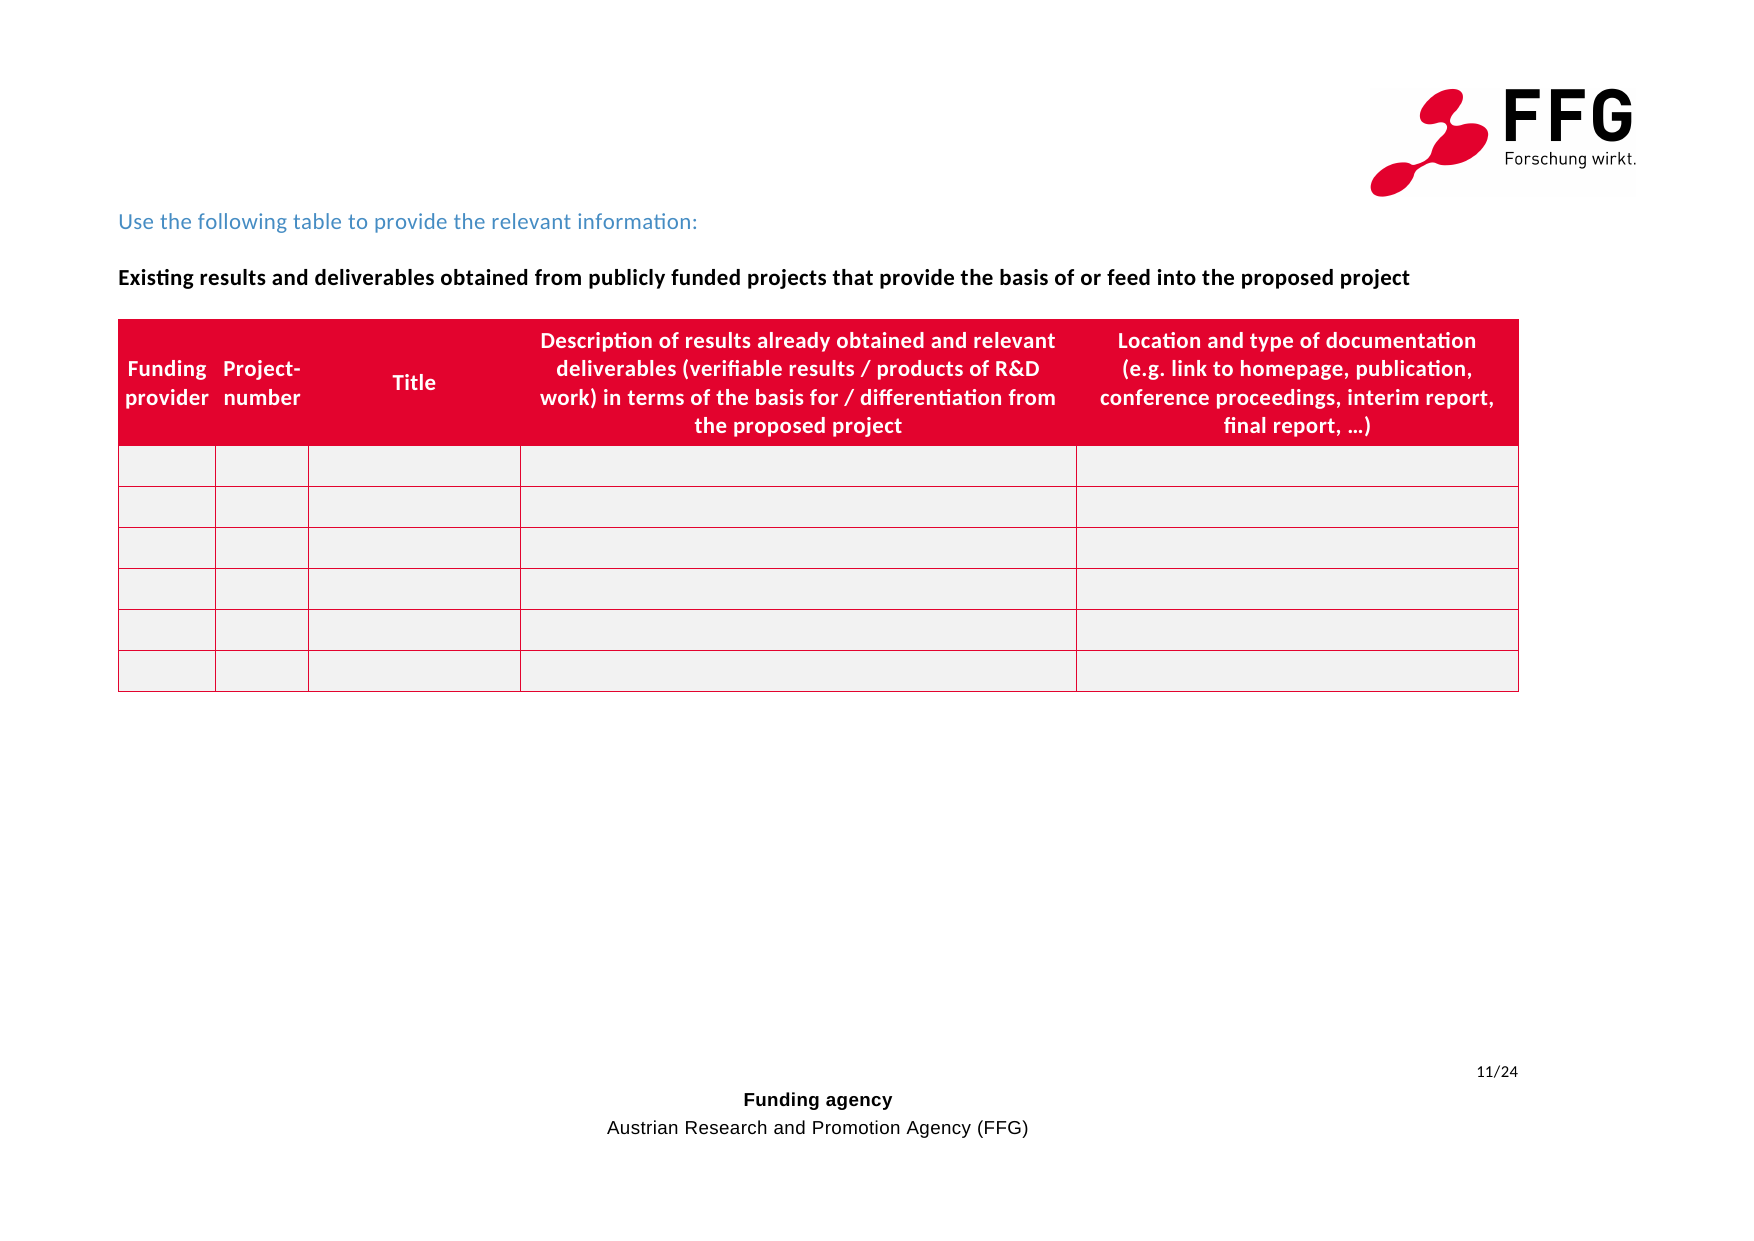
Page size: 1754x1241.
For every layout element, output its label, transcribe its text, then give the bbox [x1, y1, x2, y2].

table_header Title [309, 320, 520, 445]
table_cell [521, 487, 1076, 527]
table_cell [119, 446, 215, 486]
table_cell [216, 446, 308, 486]
table_cell [521, 610, 1076, 650]
table_cell [216, 651, 308, 691]
table_cell [309, 528, 520, 568]
table_cell [309, 610, 520, 650]
table_cell [521, 651, 1076, 691]
table_cell [119, 569, 215, 609]
picture [1370, 88, 1636, 197]
table_cell [309, 651, 520, 691]
table_header Project-number [216, 320, 308, 445]
table_cell [216, 487, 308, 527]
table_cell [1077, 569, 1518, 609]
table_header Funding provider [119, 320, 215, 445]
table_header Location and type of documentation (e.g. link to homepage, publication, conference proceedings, interim report, final report, …) [1077, 320, 1518, 445]
table_cell [216, 610, 308, 650]
table_cell [521, 446, 1076, 486]
table_cell [309, 569, 520, 609]
table_cell [119, 651, 215, 691]
table_header Description of results already obtained and relevant deliverables (verifiable results / products of R&D work) in terms of the basis for / differentiation from the proposed project [521, 320, 1076, 445]
table_cell [119, 487, 215, 527]
table_cell [309, 487, 520, 527]
table_cell [1077, 487, 1518, 527]
table_cell [119, 528, 215, 568]
table_cell [1077, 610, 1518, 650]
table_cell [1077, 446, 1518, 486]
table_cell [216, 569, 308, 609]
table_cell [1077, 528, 1518, 568]
text Existing results and deliverables obtained from publicly funded projects that provide the basis of or feed into the proposed project [118, 263, 1518, 291]
table_cell [216, 528, 308, 568]
table_cell [521, 528, 1076, 568]
table_cell [1077, 651, 1518, 691]
table_cell [119, 610, 215, 650]
table_cell [309, 446, 520, 486]
table_cell [521, 569, 1076, 609]
text Use the following table to provide the relevant information: [118, 207, 1518, 235]
